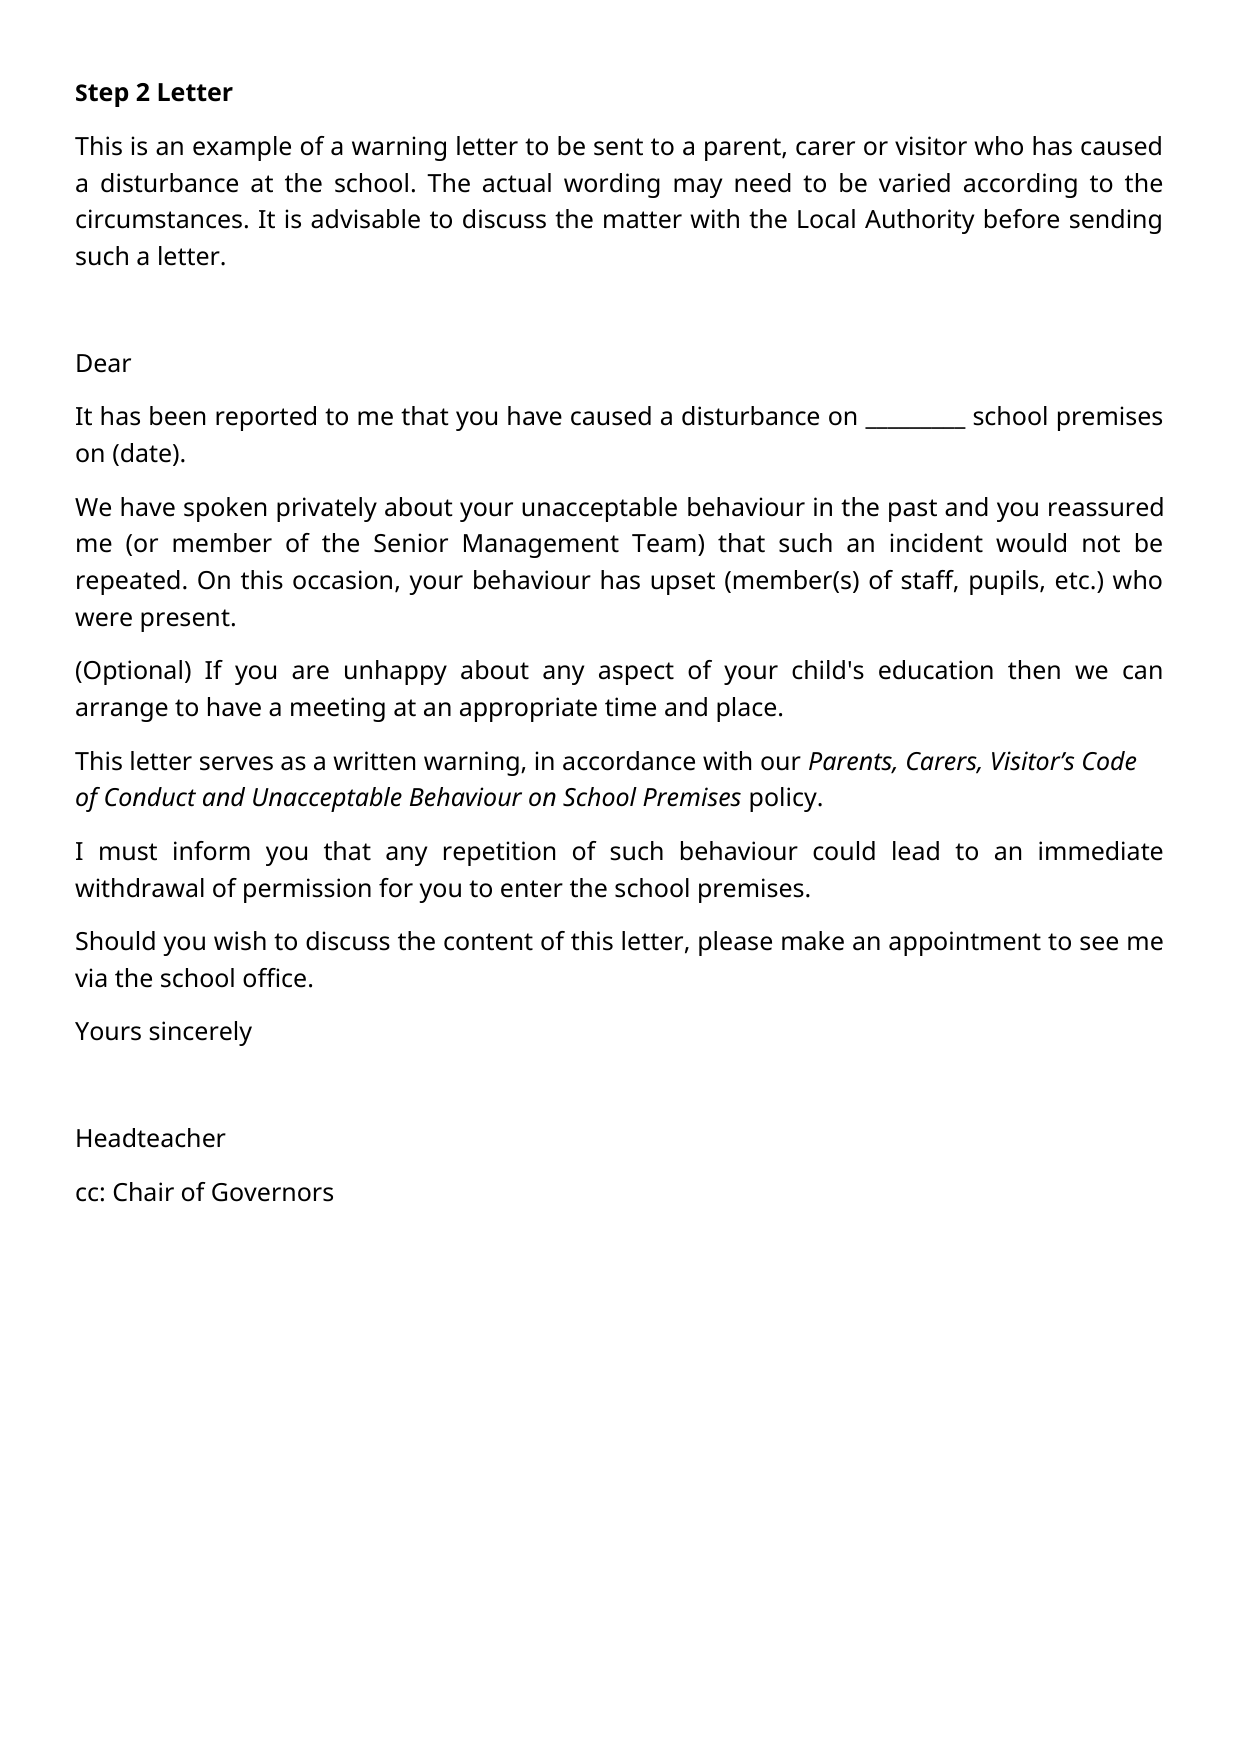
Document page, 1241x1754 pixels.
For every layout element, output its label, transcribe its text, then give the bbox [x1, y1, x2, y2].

text Headteacher [75, 1121, 1165, 1155]
text It has been reported to me that you have caused a disturbance on _________ school premises on (date). [75, 399, 1165, 470]
text This letter serves as a written warning, in accordance with our Parents, Carers, Visitor’s Code of Conduct and Unacceptable Behaviour on School Premises policy. [75, 743, 1165, 814]
text Dear [75, 346, 1165, 380]
text This is an example of a warning letter to be sent to a parent, carer or visitor who has caused a disturbance at the school. The actual wording may need to be varied according to the circumstances. It is advisable to discuss the matter with the Local Authority before sending such a letter. [75, 128, 1165, 273]
text I must inform you that any repetition of such behaviour could lead to an immediate withdrawal of permission for you to enter the school premises. [75, 833, 1165, 904]
text Yours sincerely [75, 1014, 1165, 1048]
text Step 2 Letter [75, 75, 1165, 109]
text (Optional) If you are unhappy about any aspect of your child's education then we can arrange to have a meeting at an appropriate time and place. [75, 653, 1165, 724]
text cc: Chair of Governors [75, 1174, 1165, 1208]
text We have spoken privately about your unacceptable behaviour in the past and you reassured me (or member of the Senior Management Team) that such an incident would not be repeated. On this occasion, your behaviour has upset (member(s) of staff, pupils, etc.) who were present. [75, 489, 1165, 634]
text Should you wish to discuss the content of this letter, please make an appointment to see me via the school office. [75, 924, 1165, 994]
